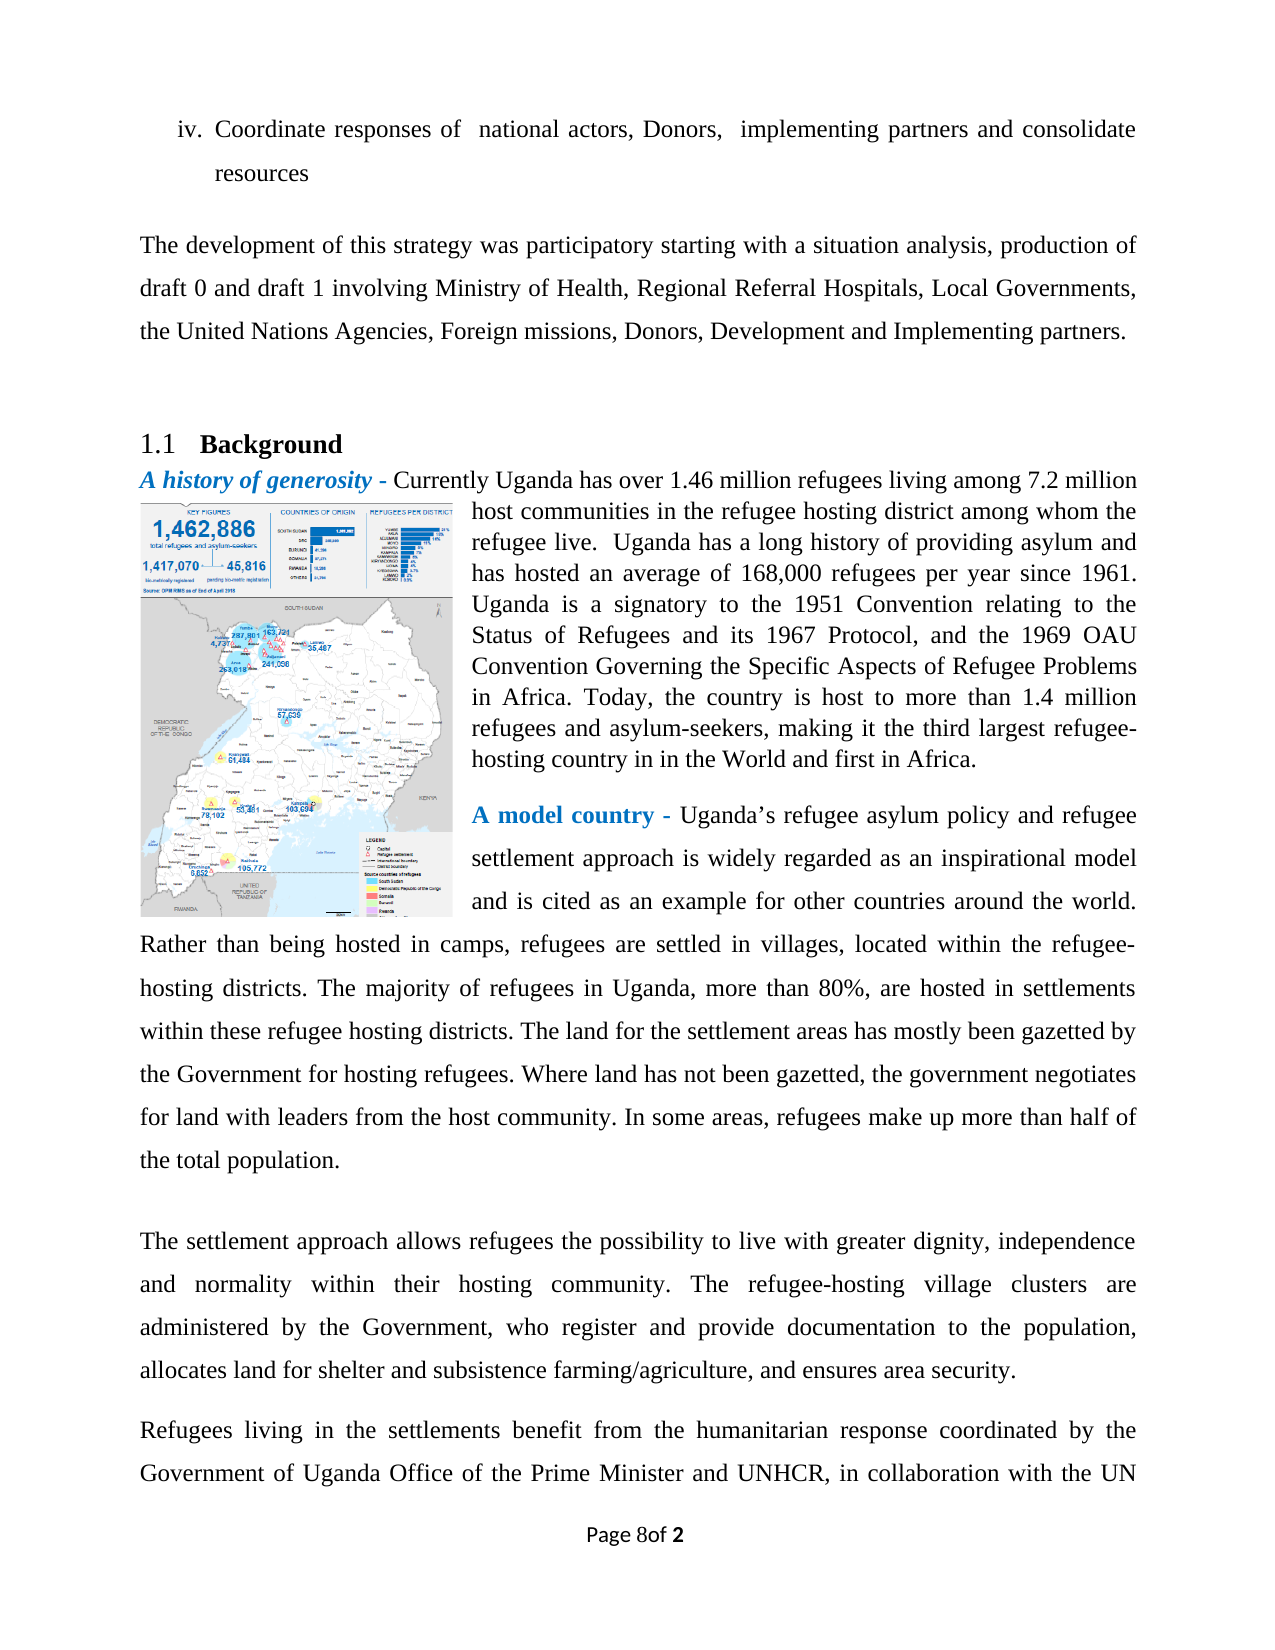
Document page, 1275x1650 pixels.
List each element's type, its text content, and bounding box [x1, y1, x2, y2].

text The development of this strategy was participatory starting with a situation analysis, production of draft 0 and draft 1 involving Ministry of Health, Regional Referral Hospitals, Local Governments, the United Nations Agencies, Foreign missions, Donors, Development and Implementing partners. [139, 230, 1137, 345]
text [139, 1415, 1137, 1487]
text A model country - Uganda’s refugee asylum policy and refugee settlement approach is widely regarded as an inspirational model and is cited as an example for other countries around the world. Rather than being hosted in camps, refugees are settled in villages, located within the refugee-hosting districts. The majority of refugees in Uganda, more than 80%, are hosted in settlements within these refugee hosting districts. The land for the settlement areas has mostly been gazetted by the Government for hosting refugees. Where land has not been gazetted, the government negotiates for land with leaders from the host community. In some areas, refugees make up more than half of the total population. [139, 800, 1137, 1174]
list Coordinate responses of national actors, Donors, implementing partners and consolidate resources [177, 114, 1137, 186]
text The settlement approach allows refugees the possibility to live with greater dignity, independence and normality within their hosting community. The refugee-hosting village clusters are administered by the Government, who register and provide documentation to the population, allocates land for shelter and subsistence farming/agriculture, and ensures area security. [139, 1226, 1137, 1384]
text A history of generosity - Currently Uganda has over 1.46 million refugees living among 7.2 million host communities in the refugee hosting district among whom the refugee live. Uganda has a long history of providing asylum and has hosted an average of 168,000 refugees per year since 1961. Uganda is a signatory to the 1951 Convention relating to the Status of Refugees and its 1967 Protocol, and the 1969 OAU Convention Governing the Specific Aspects of Refugee Problems in Africa. Today, the country is host to more than 1.4 million refugees and asylum-seekers, making it the third largest refugee-hosting country in in the World and first in Africa. [139, 465, 1137, 773]
subtitle Background [139, 426, 1137, 460]
